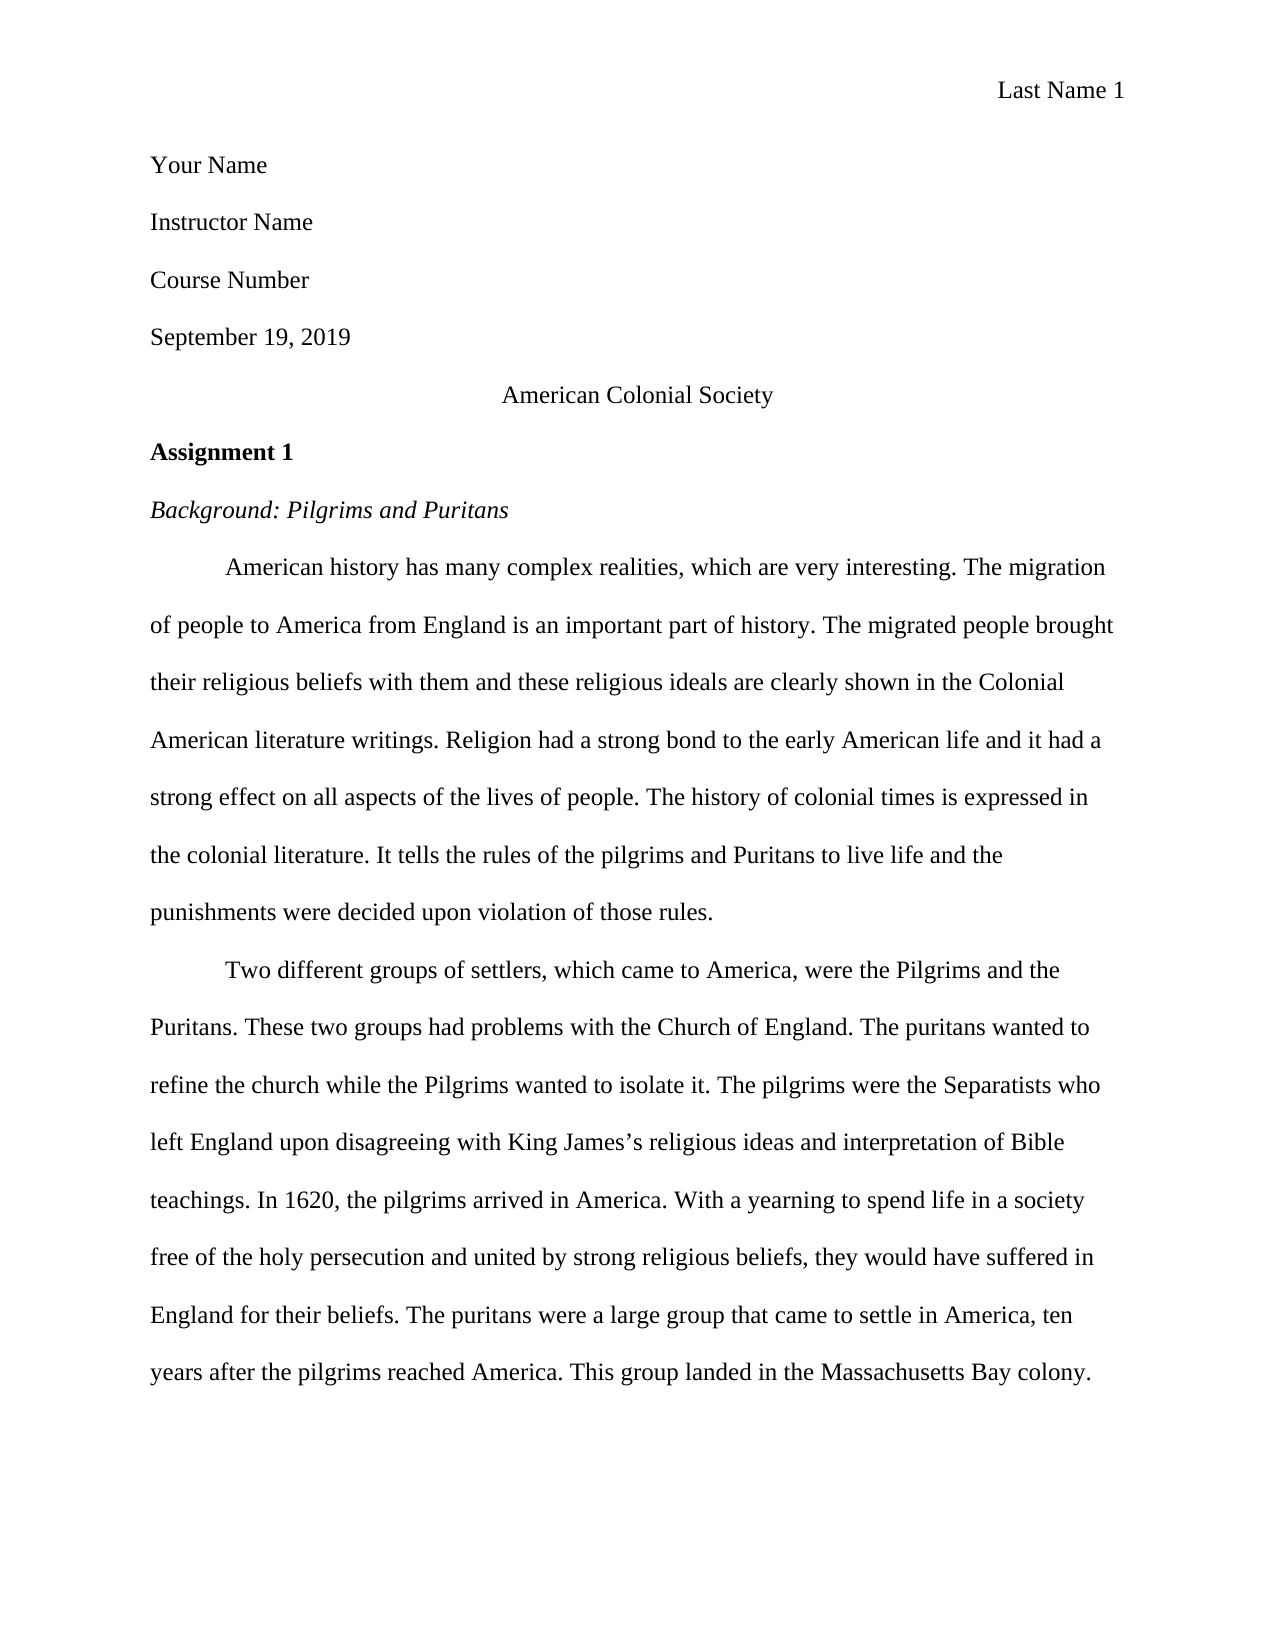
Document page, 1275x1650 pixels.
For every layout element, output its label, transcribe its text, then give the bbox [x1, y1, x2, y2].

subtitle Assignment 1 [150, 437, 1125, 466]
subtitle Background: Pilgrims and Puritans [150, 495, 1125, 524]
subtitle American Colonial Society [150, 380, 1125, 409]
text Two different groups of settlers, which came to America, were the Pilgrims and the Puritans. These two groups had problems with the Church of England. The puritans wanted to refine the church while the Pilgrims wanted to isolate it. The pilgrims were the Separatists who left England upon disagreeing with King James’s religious ideas and interpretation of Bible teachings. In 1620, the pilgrims arrived in America. With a yearning to spend life in a society free of the holy persecution and united by strong religious beliefs, they would have suffered in England for their beliefs. The puritans were a large group that came to settle in America, ten years after the pilgrims reached America. This group landed in the Massachusetts Bay colony. [150, 955, 1125, 1386]
text American history has many complex realities, which are very interesting. The migration of people to America from England is an important part of history. The migrated people brought their religious beliefs with them and these religious ideals are clearly shown in the Colonial American literature writings. Religion had a strong bond to the early American life and it had a strong effect on all aspects of the lives of people. The history of colonial times is expressed in the colonial literature. It tells the rules of the pilgrims and Puritans to live life and the punishments were decided upon violation of those rules. [150, 552, 1125, 926]
text September 19, 2019 [150, 322, 1125, 351]
